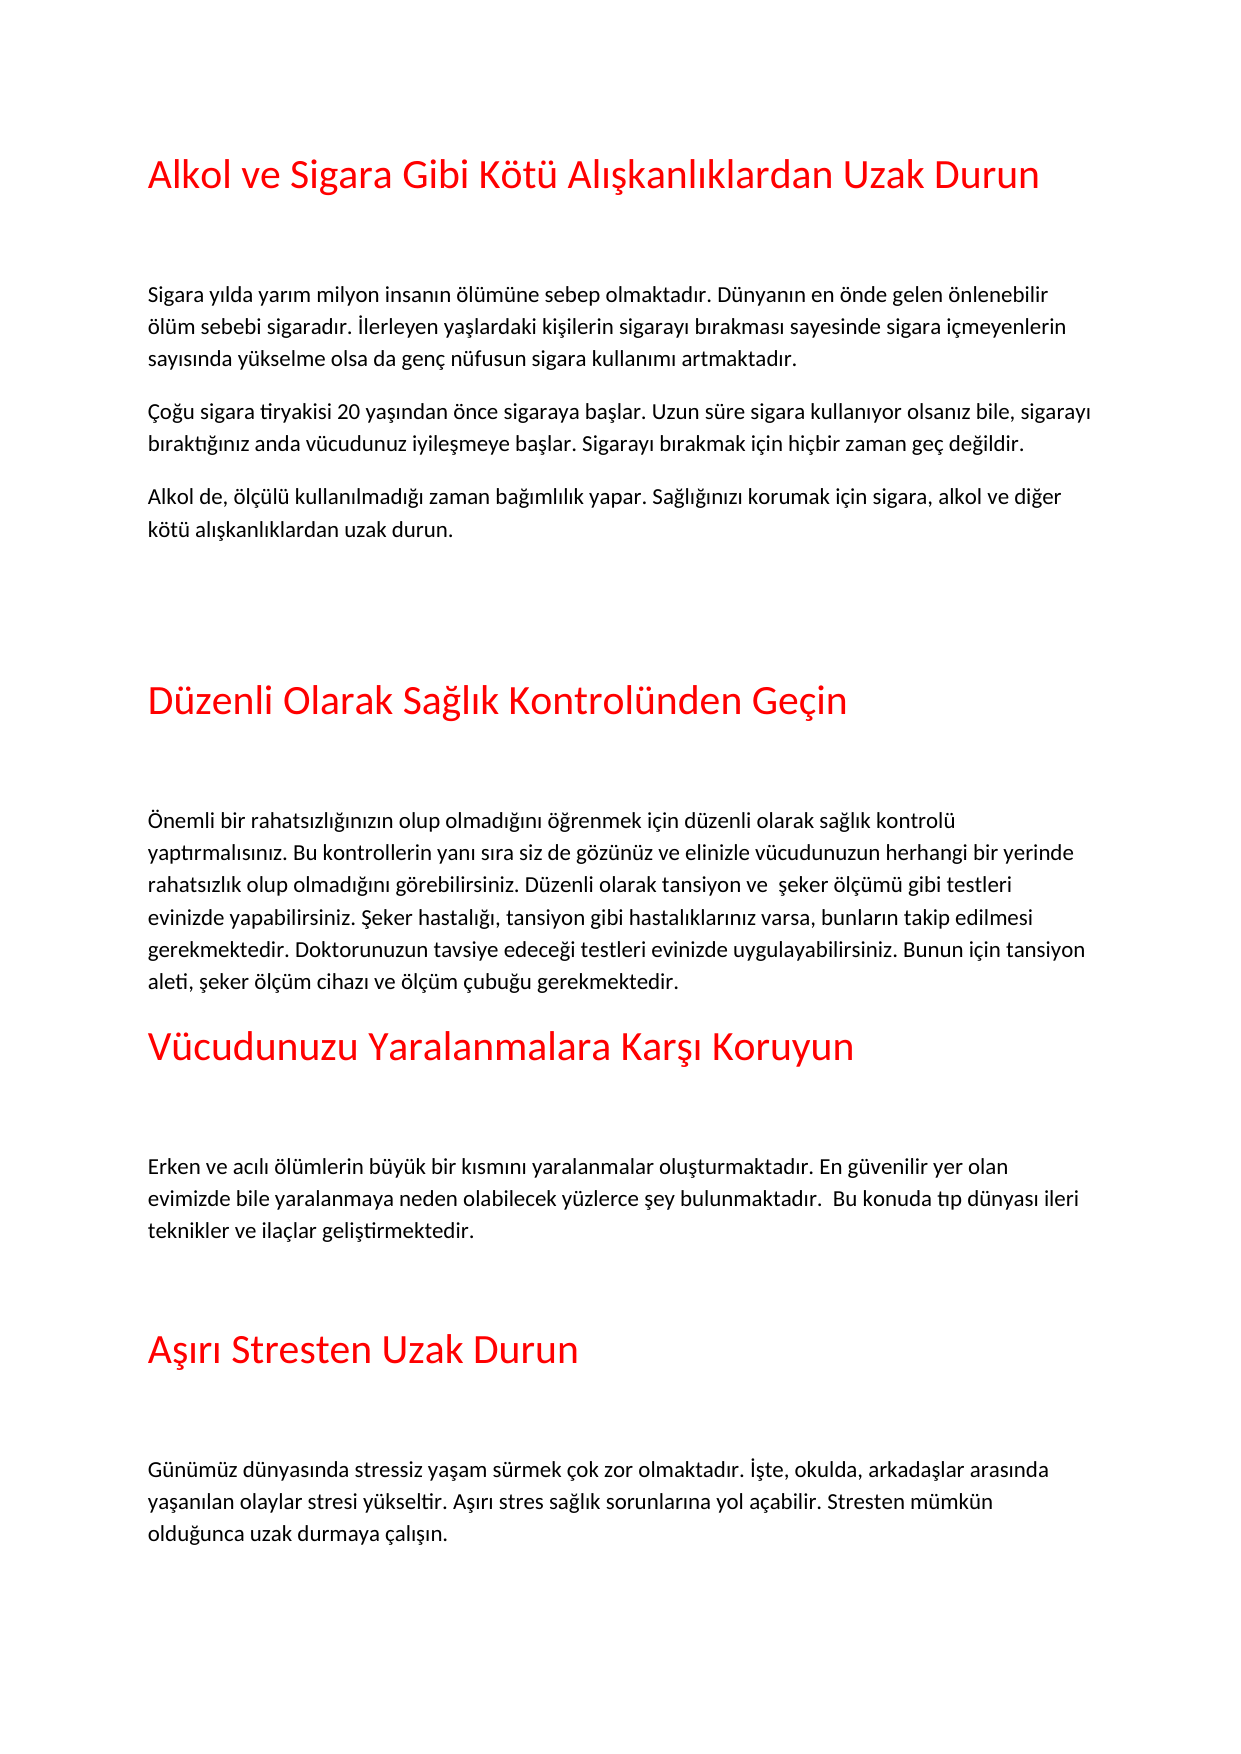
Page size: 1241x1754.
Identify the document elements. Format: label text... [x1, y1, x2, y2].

text Aşırı Stresten Uzak Durun [148, 1323, 1093, 1373]
text Düzenli Olarak Sağlık Kontrolünden Geçin [148, 674, 1093, 724]
text Sigara yılda yarım milyon insanın ölümüne sebep olmaktadır. Dünyanın en önde gelen önlenebilir ölüm sebebi sigaradır. İlerleyen yaşlardaki kişilerin sigarayı bırakması sayesinde sigara içmeyenlerin sayısında yükselme olsa da genç nüfusun sigara kullanımı artmaktadır. [148, 280, 1093, 372]
text Günümüz dünyasında stressiz yaşam sürmek çok zor olmaktadır. İşte, okulda, arkadaşlar arasında yaşanılan olaylar stresi yükseltir. Aşırı stres sağlık sorunlarına yol açabilir. Stresten mümkün olduğunca uzak durmaya çalışın. [148, 1455, 1093, 1547]
text Alkol de, ölçülü kullanılmadığı zaman bağımlılık yapar. Sağlığınızı korumak için sigara, alkol ve diğer kötü alışkanlıklardan uzak durun. [148, 482, 1093, 543]
text Çoğu sigara tiryakisi 20 yaşından önce sigaraya başlar. Uzun süre sigara kullanıyor olsanız bile, sigarayı bıraktığınız anda vücudunuz iyileşmeye başlar. Sigarayı bırakmak için hiçbir zaman geç değildir. [148, 397, 1093, 457]
text Önemli bir rahatsızlığınızın olup olmadığını öğrenmek için düzenli olarak sağlık kontrolü yaptırmalısınız. Bu kontrollerin yanı sıra siz de gözünüz ve elinizle vücudunuzun herhangi bir yerinde rahatsızlık olup olmadığını görebilirsiniz. Düzenli olarak tansiyon ve şeker ölçümü gibi testleri evinizde yapabilirsiniz. Şeker hastalığı, tansiyon gibi hastalıklarınız varsa, bunların takip edilmesi gerekmektedir. Doktorunuzun tavsiye edeceği testleri evinizde uygulayabilirsiniz. Bunun için tansiyon aleti, şeker ölçüm cihazı ve ölçüm çubuğu gerekmektedir. [148, 806, 1093, 995]
text Erken ve acılı ölümlerin büyük bir kısmını yaralanmalar oluşturmaktadır. En güvenilir yer olan evimizde bile yaralanmaya neden olabilecek yüzlerce şey bulunmaktadır. Bu konuda tıp dünyası ileri teknikler ve ilaçlar geliştirmektedir. [148, 1152, 1093, 1245]
text Alkol ve Sigara Gibi Kötü Alışkanlıklardan Uzak Durun [148, 148, 1093, 198]
text Vücudunuzu Yaralanmalara Karşı Koruyun [148, 1020, 1093, 1071]
